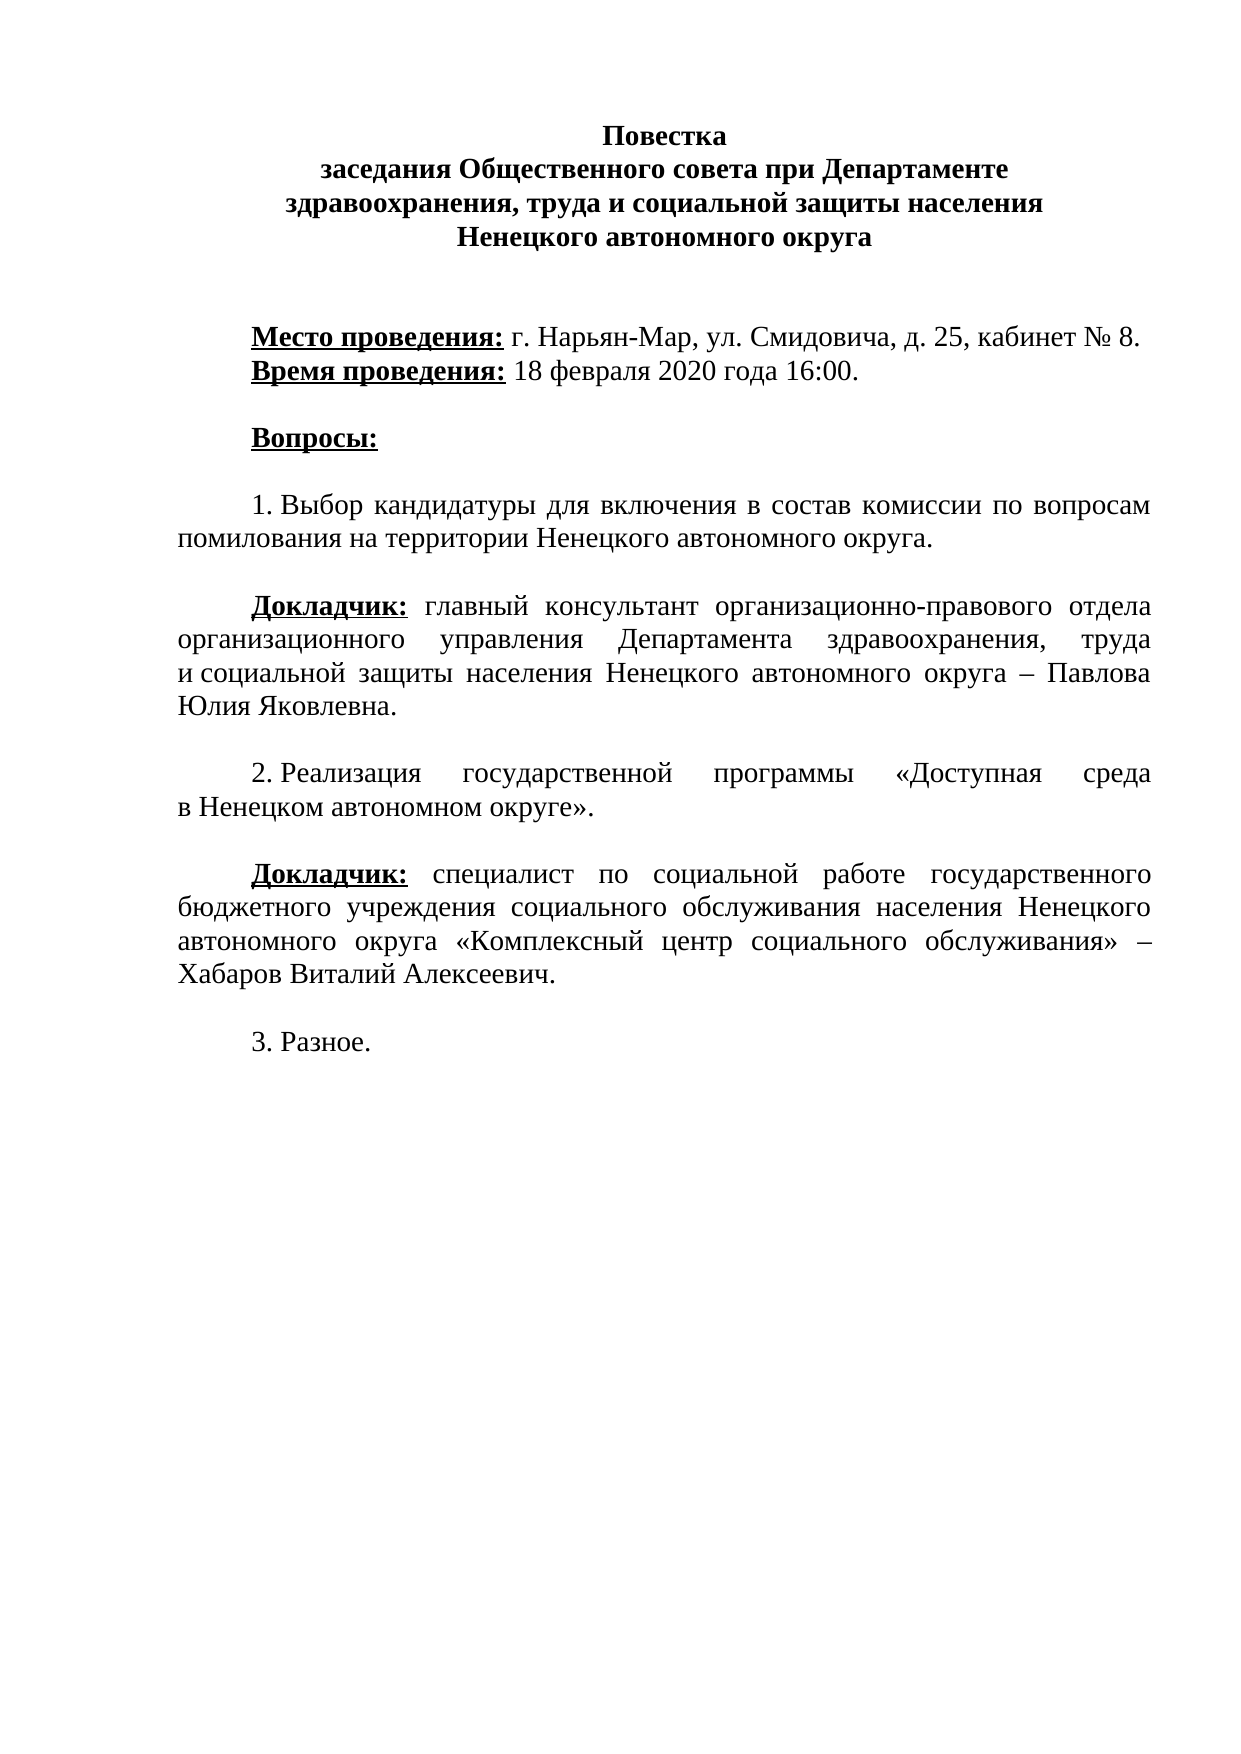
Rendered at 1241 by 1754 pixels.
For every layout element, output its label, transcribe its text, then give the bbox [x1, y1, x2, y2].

text 1. Выбор кандидатуры для включения в состав комиссии по вопросам помилования на территории Ненецкого автономного округа. [177, 487, 1152, 554]
text Вопросы: [177, 420, 1152, 453]
text Докладчик: специалист по социальной работе государственного бюджетного учреждения социального обслуживания населения Ненецкого автономного округа «Комплексный центр социального обслуживания» – Хабаров Виталий Алексеевич. [177, 856, 1152, 990]
text 2. Реализация государственной программы «Доступная среда в Ненецком автономном округе». [177, 755, 1152, 822]
text Место проведения: г. Нарьян-Мар, ул. Смидовича, д. 25, кабинет № 8. [177, 319, 1152, 353]
text Докладчик: главный консультант организационно-правового отдела организационного управления Департамента здравоохранения, труда и социальной защиты населения Ненецкого автономного округа – Павлова Юлия Яковлевна. [177, 588, 1152, 722]
text Ненецкого автономного округа [177, 219, 1152, 252]
text Повестка [177, 118, 1152, 152]
text Время проведения: 18 февраля 2020 года 16:00. [177, 353, 1152, 386]
text 3. Разное. [177, 1024, 1152, 1057]
text заседания Общественного совета при Департаменте [177, 152, 1152, 185]
text здравоохранения, труда и социальной защиты населения [177, 185, 1152, 219]
